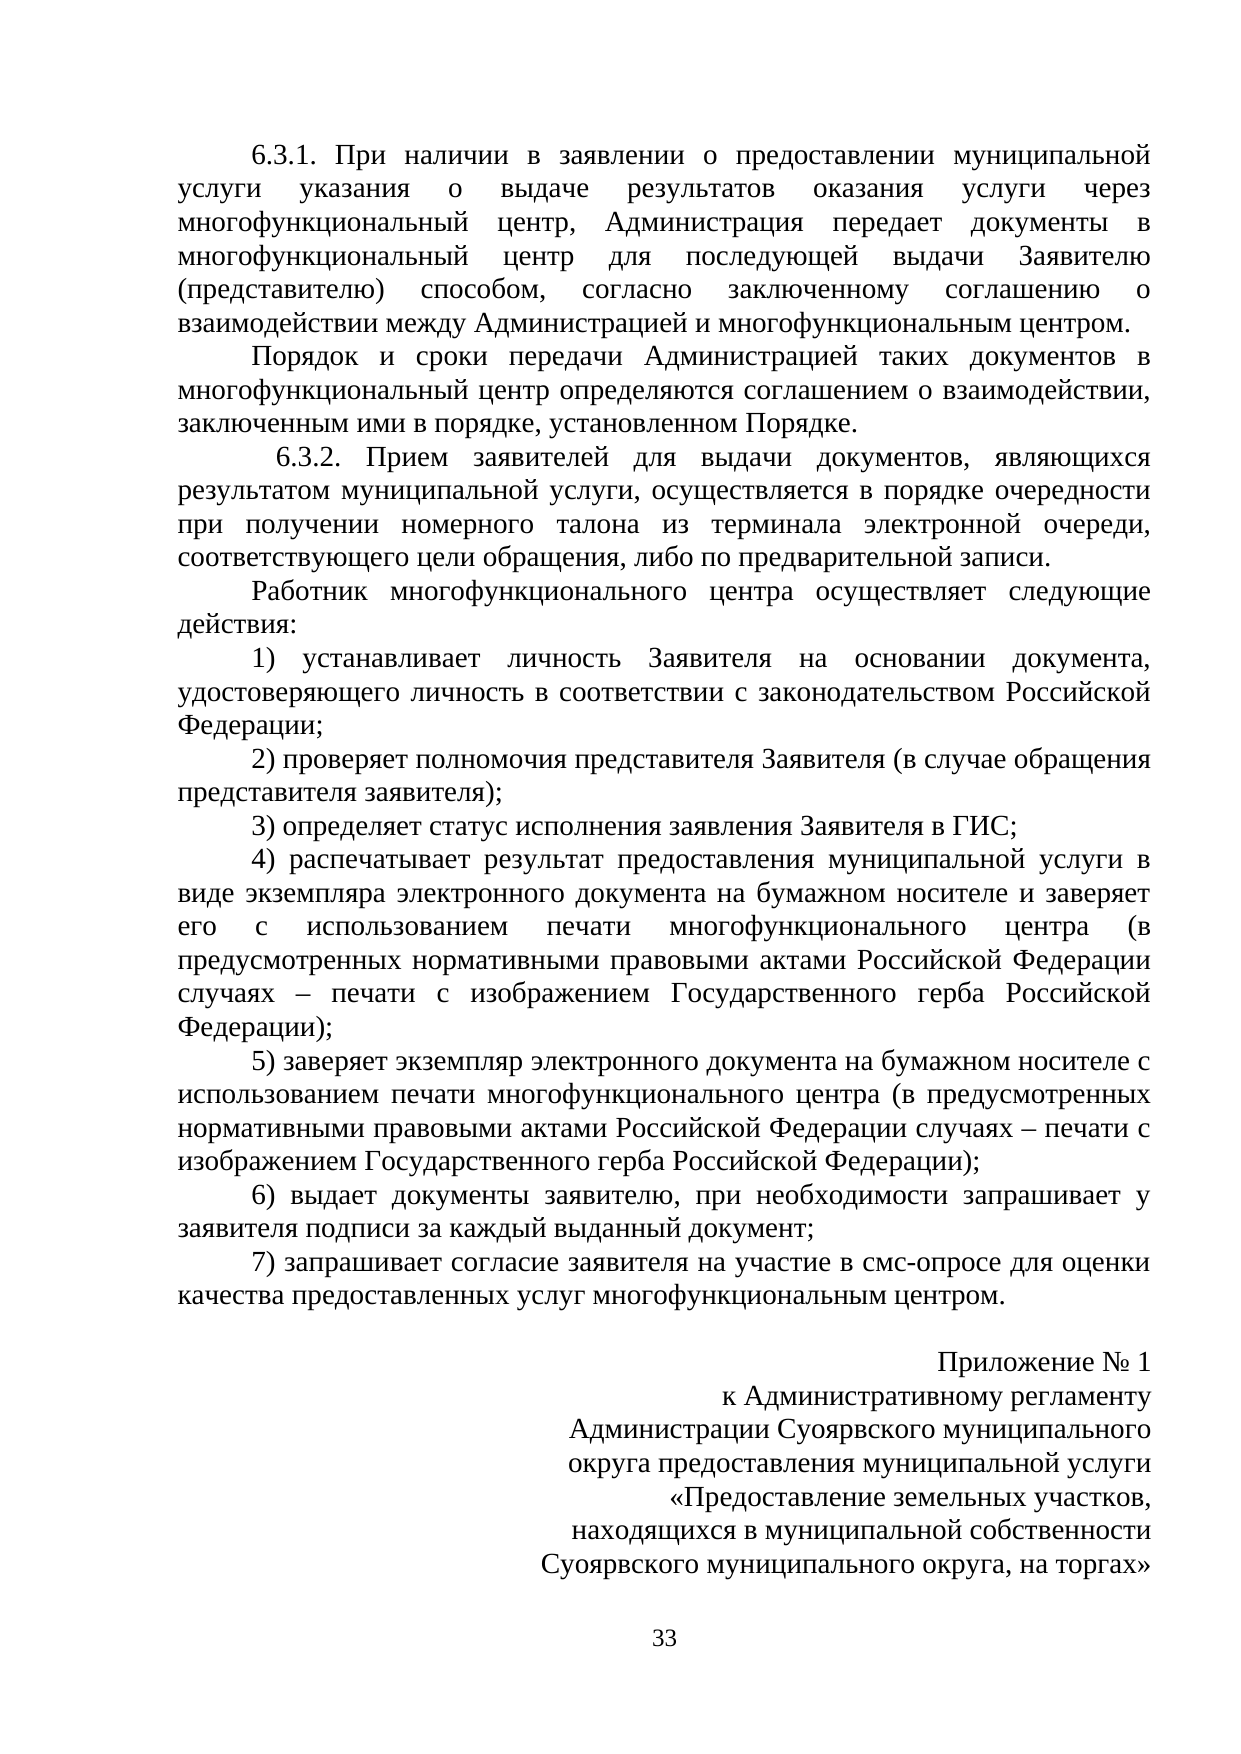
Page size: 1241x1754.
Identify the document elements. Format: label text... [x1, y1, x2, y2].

text Работник многофункционального центра осуществляет следующие действия: [177, 573, 1152, 640]
text к Административному регламенту [177, 1378, 1152, 1412]
text 6.3.1. При наличии в заявлении о предоставлении муниципальной услуги указания о выдаче результатов оказания услуги через многофункциональный центр, Администрация передает документы в многофункциональный центр для последующей выдачи Заявителю (представителю) способом, согласно заключенному соглашению о взаимодействии между Администрацией и многофункциональным центром. [177, 137, 1152, 338]
text 3) определяет статус исполнения заявления Заявителя в ГИС; [177, 808, 1152, 841]
text 6) выдает документы заявителю, при необходимости запрашивает у заявителя подписи за каждый выданный документ; [177, 1177, 1152, 1244]
text Приложение № 1 [177, 1344, 1152, 1378]
text 6.3.2. Прием заявителей для выдачи документов, являющихся результатом муниципальной услуги, осуществляется в порядке очередности при получении номерного талона из терминала электронной очереди, соответствующего цели обращения, либо по предварительной записи. [177, 439, 1152, 573]
text 7) запрашивает согласие заявителя на участие в смс-опросе для оценки качества предоставленных услуг многофункциональным центром. [177, 1244, 1152, 1311]
text 5) заверяет экземпляр электронного документа на бумажном носителе с использованием печати многофункционального центра (в предусмотренных нормативными правовыми актами Российской Федерации случаях – печати с изображением Государственного герба Российской Федерации); [177, 1043, 1152, 1177]
text 2) проверяет полномочия представителя Заявителя (в случае обращения представителя заявителя); [177, 741, 1152, 808]
text 4) распечатывает результат предоставления муниципальной услуги в виде экземпляра электронного документа на бумажном носителе и заверяет его с использованием печати многофункционального центра (в предусмотренных нормативными правовыми актами Российской Федерации случаях – печати с изображением Государственного герба Российской Федерации); [177, 841, 1152, 1043]
text 1) устанавливает личность Заявителя на основании документа, удостоверяющего личность в соответствии с законодательством Российской Федерации; [177, 640, 1152, 741]
text Порядок и сроки передачи Администрацией таких документов в многофункциональный центр определяются соглашением о взаимодействии, заключенным ими в порядке, установленном Порядке. [177, 338, 1152, 439]
text Администрации Суоярвского муниципального округа предоставления муниципальной услуги «Предоставление земельных участков, находящихся в муниципальной собственности Суоярвского муниципального округа, на торгах» [532, 1412, 1152, 1579]
